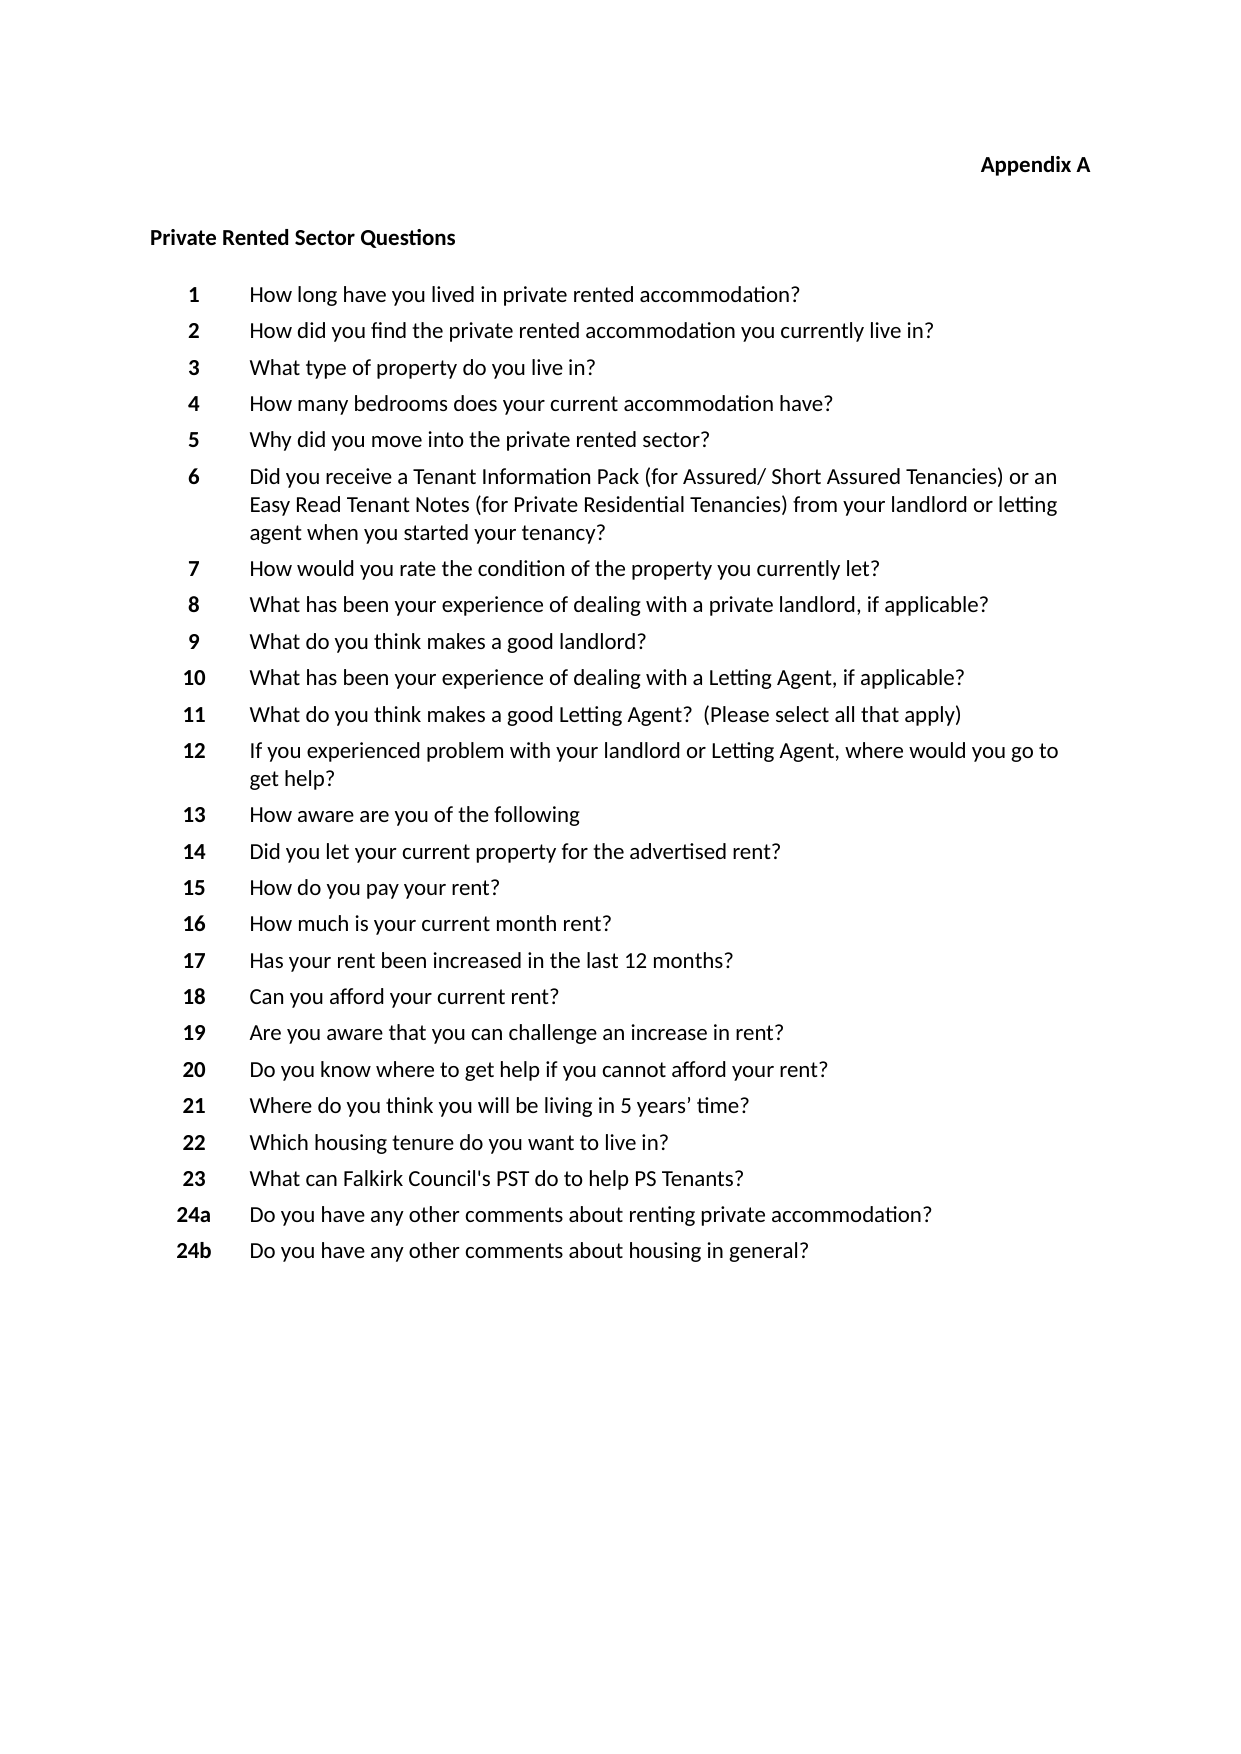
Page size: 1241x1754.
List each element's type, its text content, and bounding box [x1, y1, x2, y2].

table_cell 11 [150, 700, 238, 736]
table_cell 15 [150, 873, 238, 909]
text Private Rented Sector Questions [150, 223, 1090, 251]
table_cell How aware are you of the following [238, 800, 1089, 837]
table_cell Are you aware that you can challenge an increase in rent? [238, 1019, 1089, 1055]
table_cell 21 [150, 1091, 238, 1128]
table_cell Why did you move into the private rented sector? [238, 426, 1089, 462]
text Appendix A [150, 150, 1090, 178]
table_cell 23 [150, 1164, 238, 1200]
table_cell Which housing tenure do you want to live in? [238, 1128, 1089, 1164]
table_cell How many bedrooms does your current accommodation have? [238, 389, 1089, 426]
table_cell What do you think makes a good Letting Agent? (Please select all that apply) [238, 700, 1089, 736]
table_cell 5 [150, 426, 238, 462]
table_cell Did you receive a Tenant Information Pack (for Assured/ Short Assured Tenancies) or an Easy Read Tenant Notes (for Private Residential Tenancies) from your landlord or letting agent when you started your tenancy? [238, 462, 1089, 554]
table_cell Do you know where to get help if you cannot afford your rent? [238, 1055, 1089, 1091]
table_cell What can Falkirk Council's PST do to help PS Tenants? [238, 1164, 1089, 1200]
table_cell 4 [150, 389, 238, 426]
table_cell How did you find the private rented accommodation you currently live in? [238, 316, 1089, 353]
table_cell 17 [150, 946, 238, 982]
table_cell 20 [150, 1055, 238, 1091]
table_cell 19 [150, 1019, 238, 1055]
table_cell 16 [150, 910, 238, 946]
table_cell Do you have any other comments about renting private accommodation? [238, 1200, 1089, 1237]
table_header How long have you lived in private rented accommodation? [238, 280, 1089, 316]
table_cell If you experienced problem with your landlord or Letting Agent, where would you go to get help? [238, 736, 1089, 800]
table_cell 3 [150, 353, 238, 389]
table_cell 18 [150, 982, 238, 1018]
table_cell 13 [150, 800, 238, 837]
table_cell 12 [150, 736, 238, 800]
table_cell How much is your current month rent? [238, 910, 1089, 946]
table_cell Can you afford your current rent? [238, 982, 1089, 1018]
table_cell Did you let your current property for the advertised rent? [238, 837, 1089, 873]
table_cell What has been your experience of dealing with a private landlord, if applicable? [238, 591, 1089, 627]
table_cell How would you rate the condition of the property you currently let? [238, 554, 1089, 591]
table_cell What do you think makes a good landlord? [238, 627, 1089, 663]
table_cell 2 [150, 316, 238, 353]
table_cell 9 [150, 627, 238, 663]
table_header 1 [150, 280, 238, 316]
table_cell 10 [150, 663, 238, 700]
table_cell How do you pay your rent? [238, 873, 1089, 909]
table_cell 24a [150, 1200, 238, 1237]
table_cell 14 [150, 837, 238, 873]
table_cell 22 [150, 1128, 238, 1164]
table_cell 8 [150, 591, 238, 627]
table_cell Do you have any other comments about housing in general? [238, 1237, 1089, 1301]
table_cell 24b [150, 1237, 238, 1301]
table_cell What type of property do you live in? [238, 353, 1089, 389]
table_cell 7 [150, 554, 238, 591]
table_cell Where do you think you will be living in 5 years’ time? [238, 1091, 1089, 1128]
table_cell What has been your experience of dealing with a Letting Agent, if applicable? [238, 663, 1089, 700]
table_cell Has your rent been increased in the last 12 months? [238, 946, 1089, 982]
table_cell 6 [150, 462, 238, 554]
